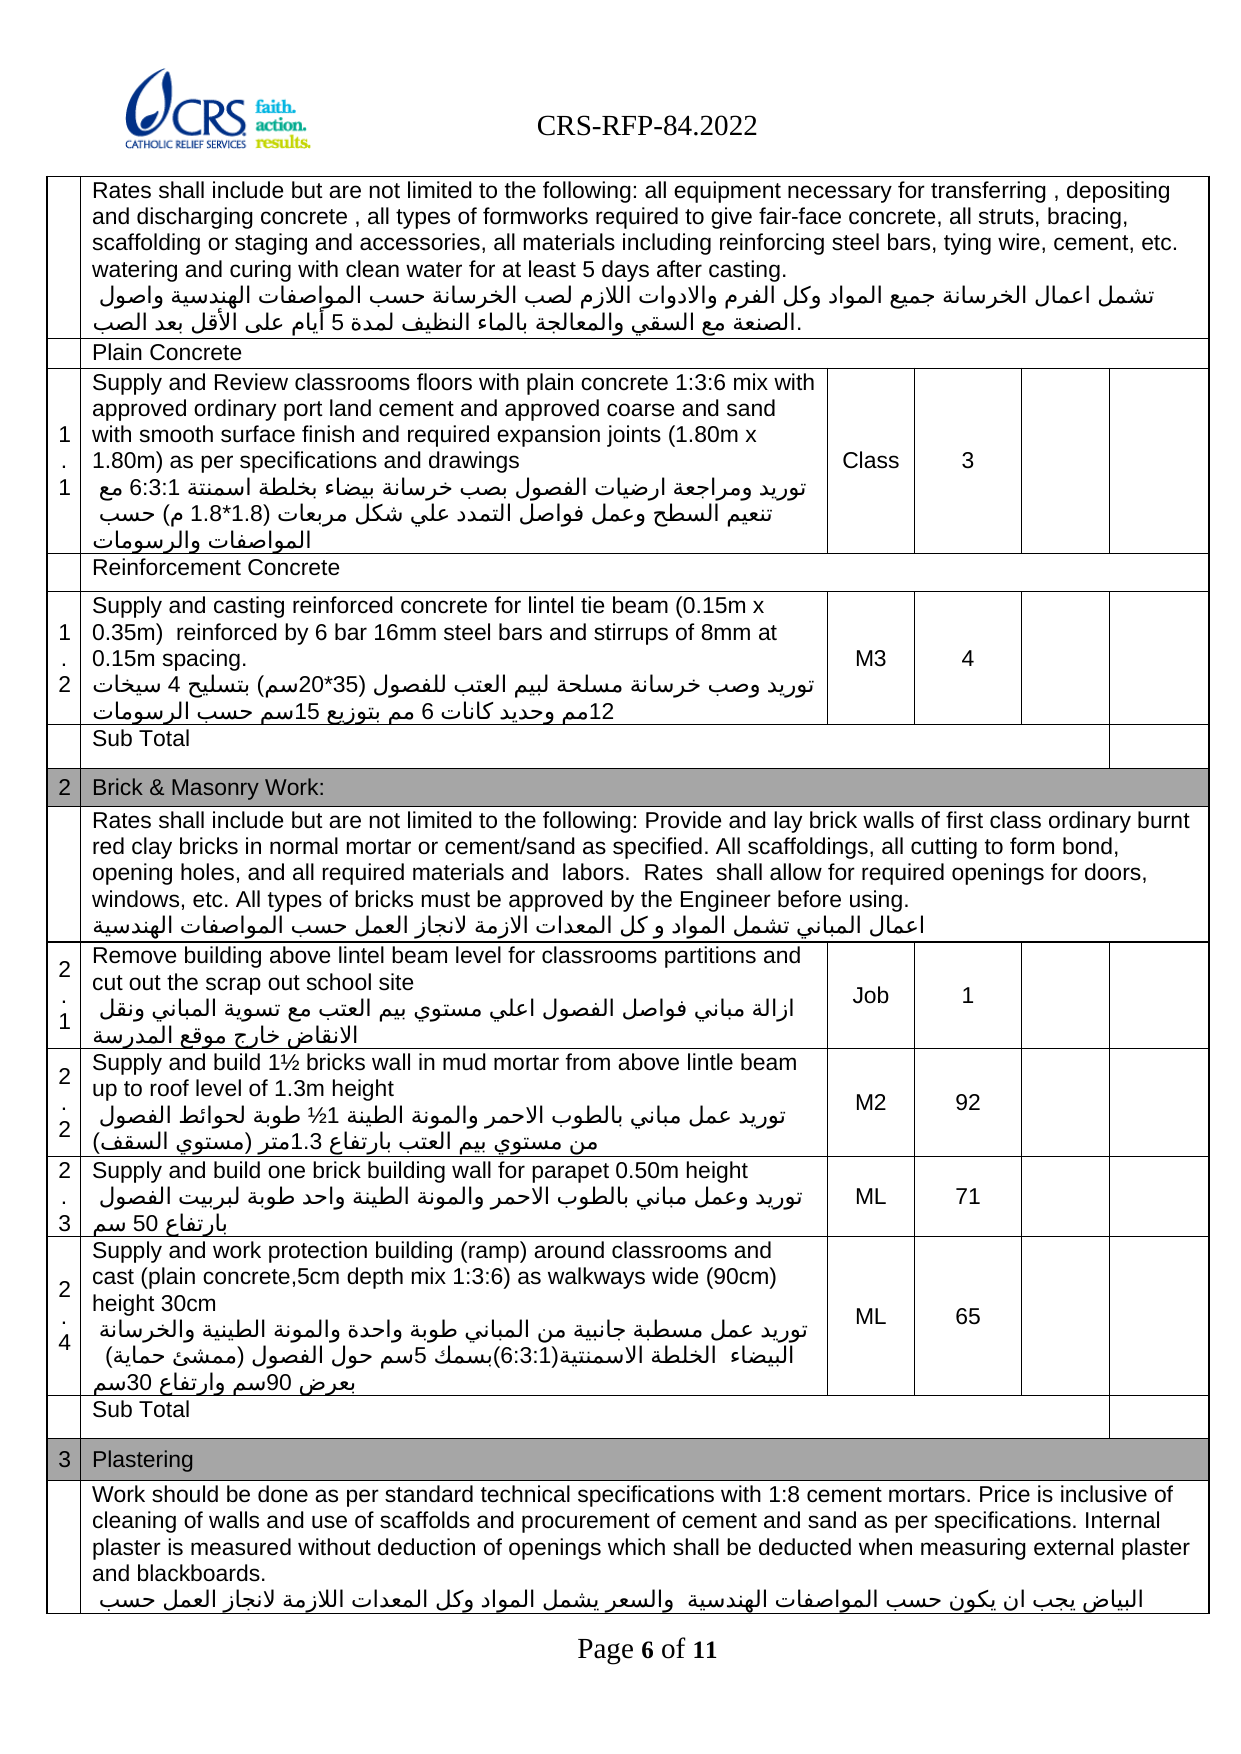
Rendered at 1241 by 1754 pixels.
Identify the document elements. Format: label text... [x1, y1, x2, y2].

table_cell Supply and casting reinforced concrete for lintel tie beam (0.15m x 0.35m) reinforced by 6 bar 16mm steel bars and stirrups of 8mm at 0.15m spacing. توريد وصب خرسانة مسلحة لبيم العتب للفصول (35*20سم) بتسليح 4 سيخات 12مم وحديد كانات 6 مم بتوزيع 15سم حسب الرسومات [81, 592, 827, 724]
table_cell ML [828, 1157, 914, 1236]
picture [125, 67, 311, 150]
table_cell Remove building above lintel beam level for classrooms partitions and cut out the scrap out school site ازالة مباني فواصل الفصول اعلي مستوي بيم العتب مع تسوية المباني ونقل الانقاض خارج موقع المدرسة [81, 943, 827, 1048]
table_cell Rates shall include but are not limited to the following: Provide and lay brick walls of first class ordinary burnt red clay bricks in normal mortar or cement/sand as specified. All scaffoldings, all cutting to form bond, opening holes, and all required materials and labors. Rates shall allow for required openings for doors, windows, etc. All types of bricks must be approved by the Engineer before using. اعمال المباني تشمل المواد و كل المعدات الازمة لانجاز العمل حسب المواصفات الهندسية [81, 807, 1208, 941]
table_cell [1110, 1396, 1208, 1437]
table_cell M3 [828, 592, 914, 724]
table_cell ML [828, 1237, 914, 1395]
table_cell [1110, 369, 1208, 553]
table_cell 3 [48, 1439, 80, 1480]
table_cell [48, 725, 80, 767]
table_cell [1110, 592, 1208, 724]
table_cell 3 [915, 369, 1021, 553]
table_cell [1022, 1157, 1109, 1236]
table_cell [48, 339, 80, 367]
table_cell 2 [48, 769, 80, 806]
table_cell Brick & Masonry Work: [81, 769, 1208, 806]
table_cell 4 [915, 592, 1021, 724]
table_cell Supply and Review classrooms floors with plain concrete 1:3:6 mix with approved ordinary port land cement and approved coarse and sand with smooth surface finish and required expansion joints (1.80m x 1.80m) as per specifications and drawings توريد ومراجعة ارضيات الفصول بصب خرسانة بيضاء بخلطة اسمنتة 6:3:1 مع تنعيم السطح وعمل فواصل التمدد علي شكل مربعات (1.8*1.8 م) حسب المواصفات والرسومات [81, 369, 827, 553]
table_cell M2 [828, 1049, 914, 1156]
table_cell [1022, 943, 1109, 1048]
table_cell [1110, 725, 1208, 767]
table_cell [1022, 592, 1109, 724]
table_cell 65 [915, 1237, 1021, 1395]
table_cell 1.2 [48, 592, 80, 724]
table_cell [1022, 1049, 1109, 1156]
table_cell [1110, 943, 1208, 1048]
table_cell 2.2 [48, 1049, 80, 1156]
table_cell Plastering [81, 1439, 1208, 1480]
table_cell Sub Total [81, 725, 1109, 767]
table_cell [48, 554, 80, 591]
table_cell Rates shall include but are not limited to the following: all equipment necessary for transferring , depositing and discharging concrete , all types of formworks required to give fair-face concrete, all struts, bracing, scaffolding or staging and accessories, all materials including reinforcing steel bars, tying wire, cement, etc. watering and curing with clean water for at least 5 days after casting. تشمل اعمال الخرسانة جميع المواد وكل الفرم والادوات اللازم لصب الخرسانة حسب المواصفات الهندسية واصول الصنعة مع السقي والمعالجة بالماء النظيف لمدة 5 أيام على الأقل بعد الصب. [81, 177, 1208, 337]
table_cell [1022, 369, 1109, 553]
table_cell 2.1 [48, 943, 80, 1048]
table_cell 2.4 [48, 1237, 80, 1395]
table_cell Supply and build one brick building wall for parapet 0.50m height توريد وعمل مباني بالطوب الاحمر والمونة الطينة واحد طوبة لبربيت الفصول بارتفاع 50 سم [81, 1157, 827, 1236]
table_cell Class [828, 369, 914, 553]
table_cell [48, 807, 80, 941]
table_cell Plain Concrete [81, 339, 1208, 367]
table_cell 1.1 [48, 369, 80, 553]
table_cell [48, 177, 80, 337]
table_cell Job [828, 943, 914, 1048]
table_cell Reinforcement Concrete [81, 554, 1208, 591]
table_cell [1110, 1049, 1208, 1156]
table_cell [1110, 1237, 1208, 1395]
table_cell 92 [915, 1049, 1021, 1156]
table_cell 71 [915, 1157, 1021, 1236]
table_cell [1110, 1157, 1208, 1236]
table_cell Supply and work protection building (ramp) around classrooms and cast (plain concrete,5cm depth mix 1:3:6) as walkways wide (90cm) height 30cm توريد عمل مسطبة جانبية من المباني طوبة واحدة والمونة الطينية والخرسانة البيضاء الخلطة الاسمنتية(6:3:1)بسمك 5سم حول الفصول (ممشئ حماية) بعرض 90سم وارتفاع 30سم [81, 1237, 827, 1395]
table_cell Supply and build 1½ bricks wall in mud mortar from above lintle beam up to roof level of 1.3m height توريد عمل مباني بالطوب الاحمر والمونة الطينة 1½ طوبة لحوائط الفصول من مستوي بيم العتب بارتفاع 1.3متر (مستوي السقف) [81, 1049, 827, 1156]
table_cell Sub Total [81, 1396, 1109, 1437]
table_cell [48, 1481, 80, 1613]
table_cell 1 [915, 943, 1021, 1048]
table_cell [48, 1396, 80, 1437]
table_cell 2.3 [48, 1157, 80, 1236]
table_cell [1022, 1237, 1109, 1395]
